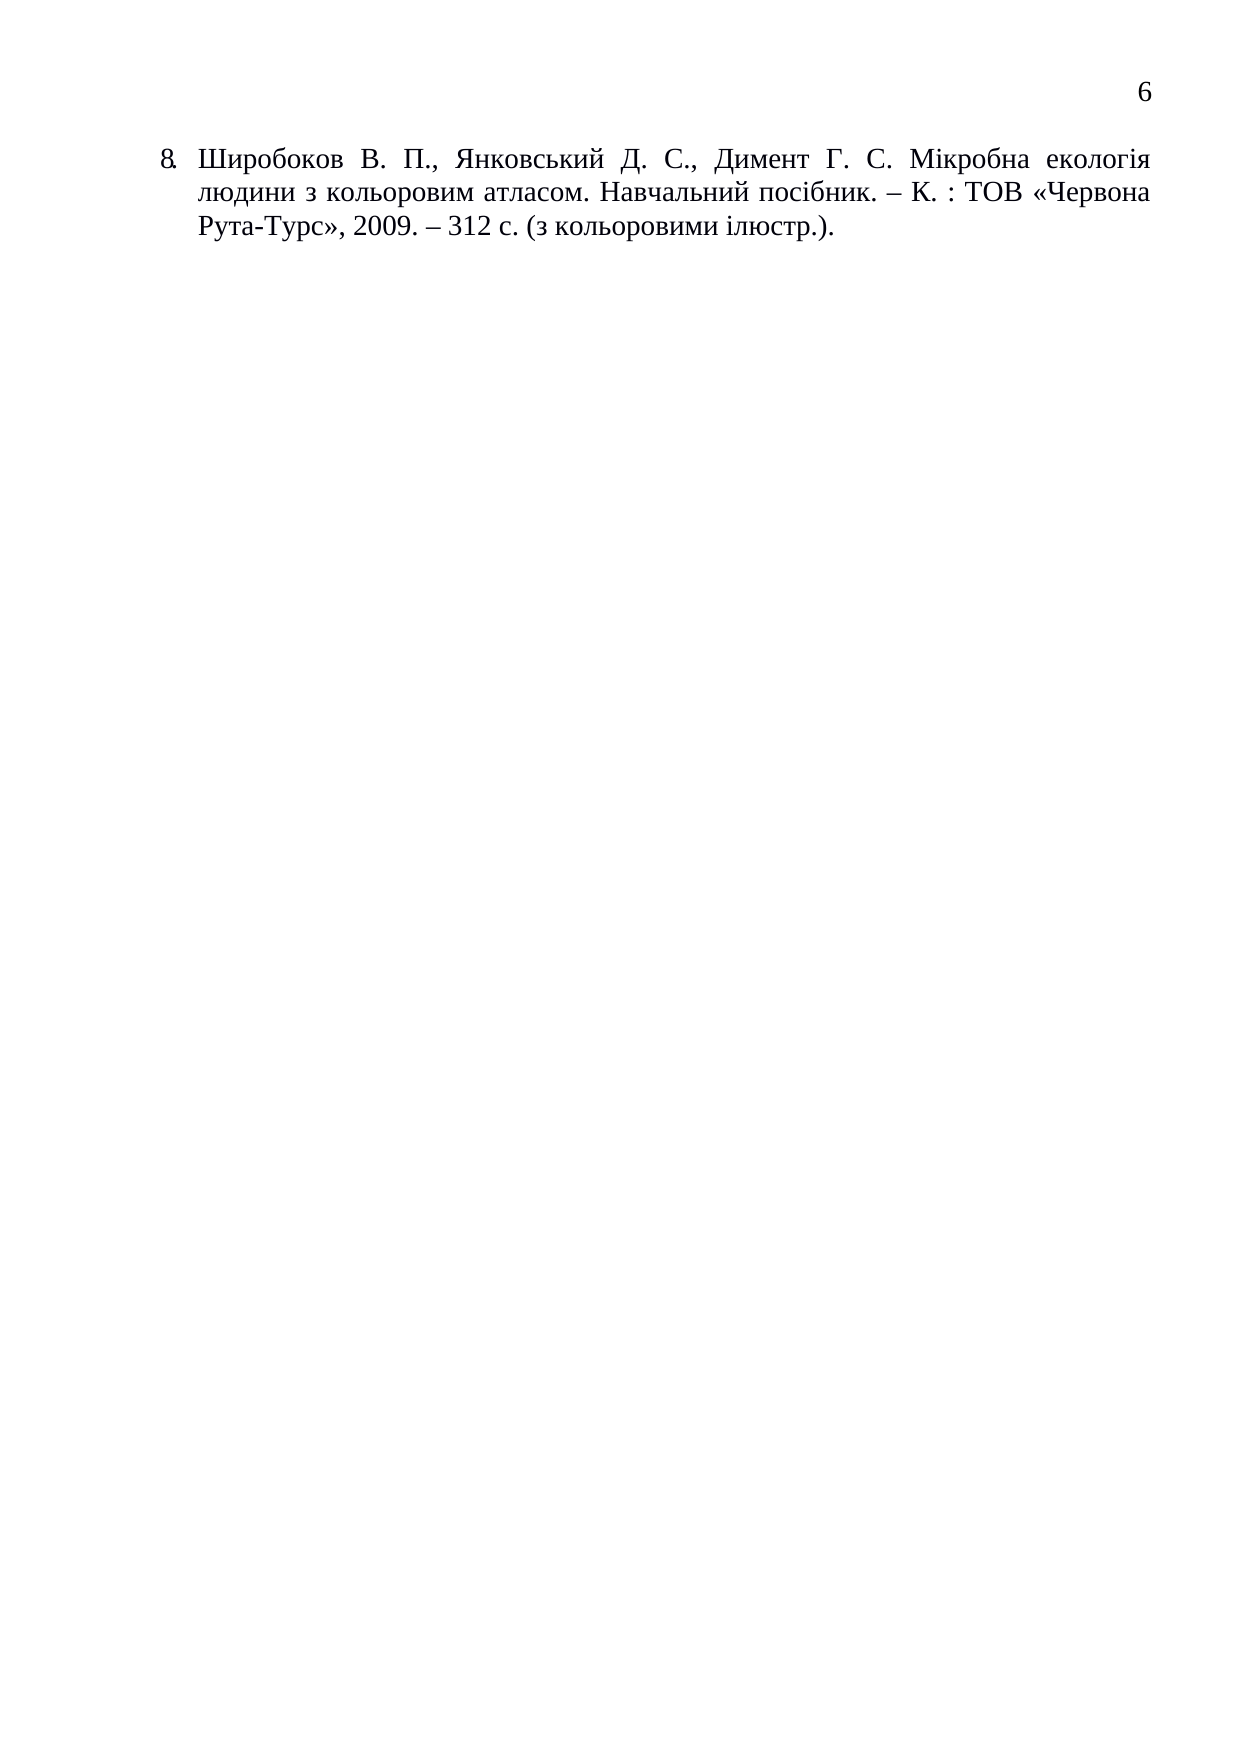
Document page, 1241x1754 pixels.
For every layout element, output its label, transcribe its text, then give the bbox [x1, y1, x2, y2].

list Широбоков В. П., Янковський Д. С., Димент Г. С. Мікробна екологія людини з кольоровим атласом. Навчальний посібник. – К. : ТОВ «Червона Рута-Турс», 2009. – 312 с. (з кольоровими ілюстр.). [160, 141, 1152, 241]
